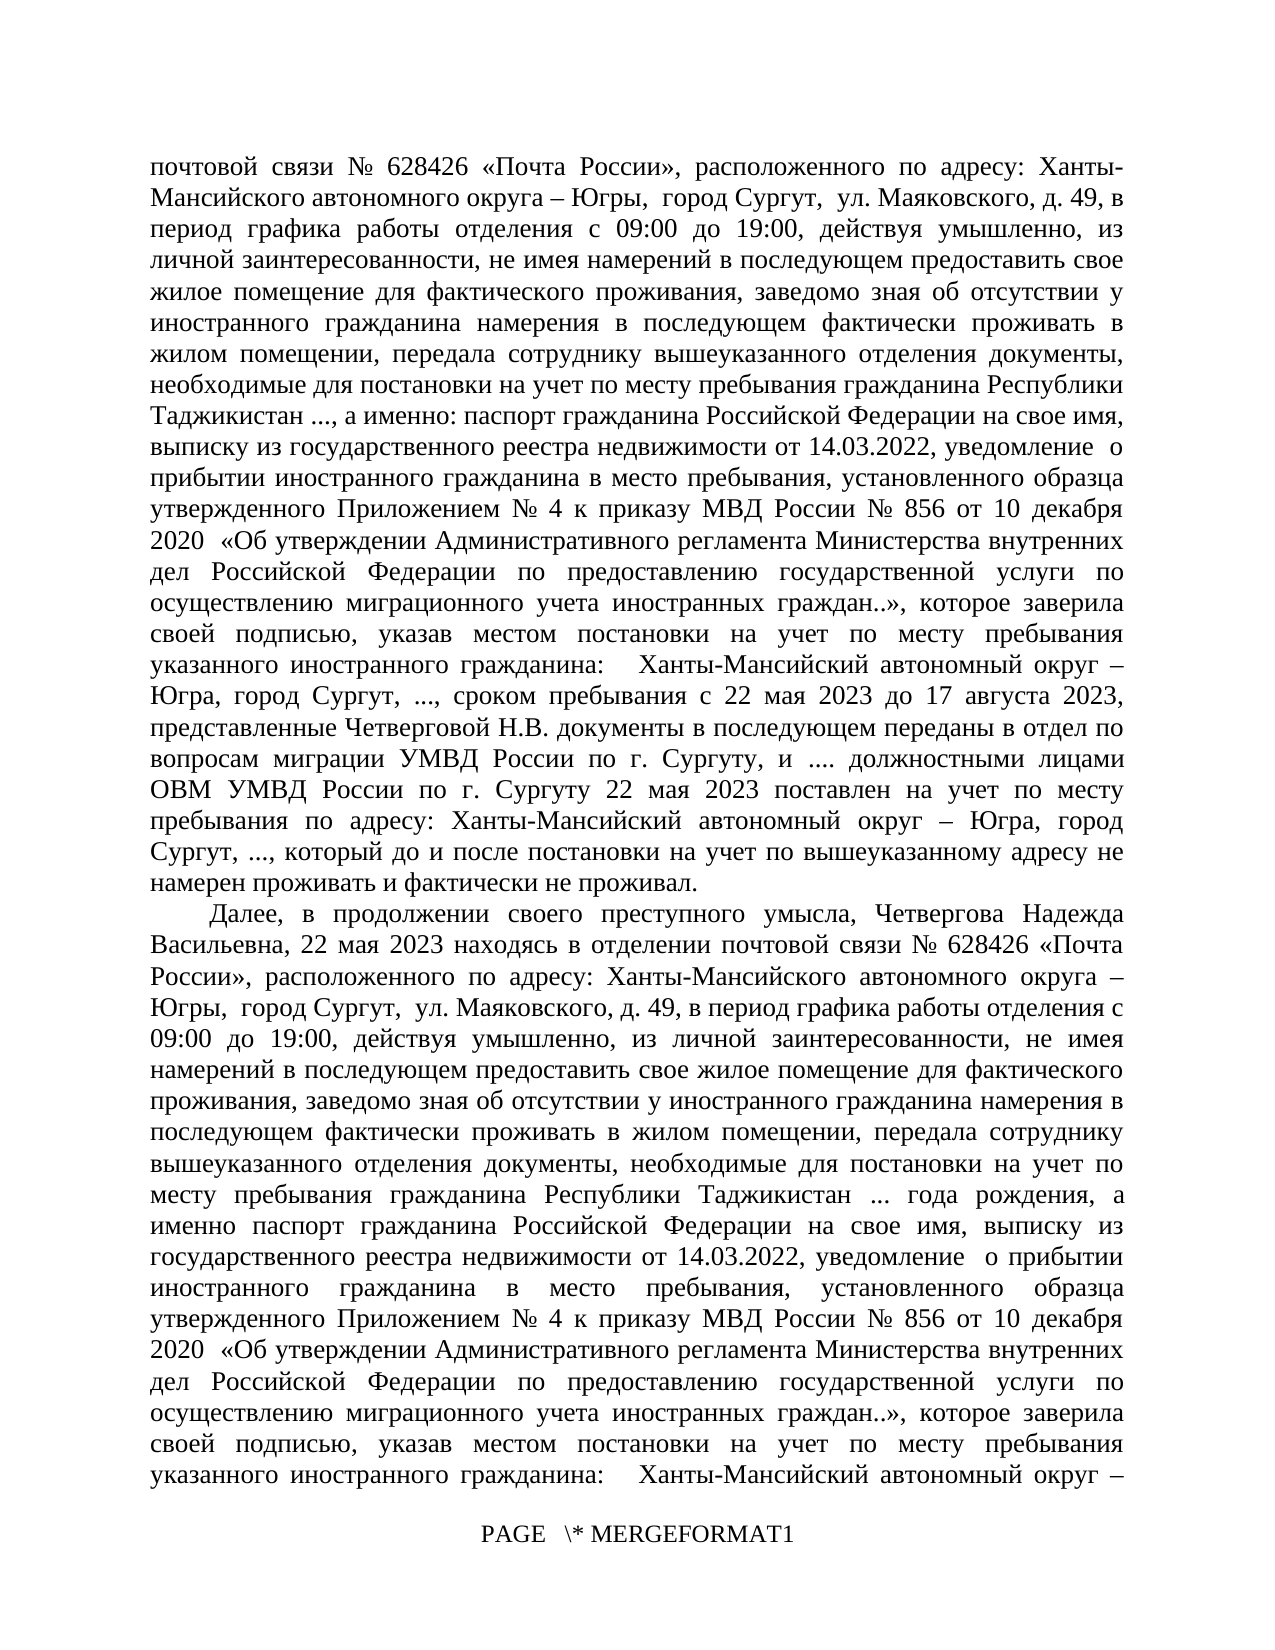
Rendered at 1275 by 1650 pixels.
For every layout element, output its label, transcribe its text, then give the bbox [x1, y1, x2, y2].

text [150, 897, 1125, 1489]
